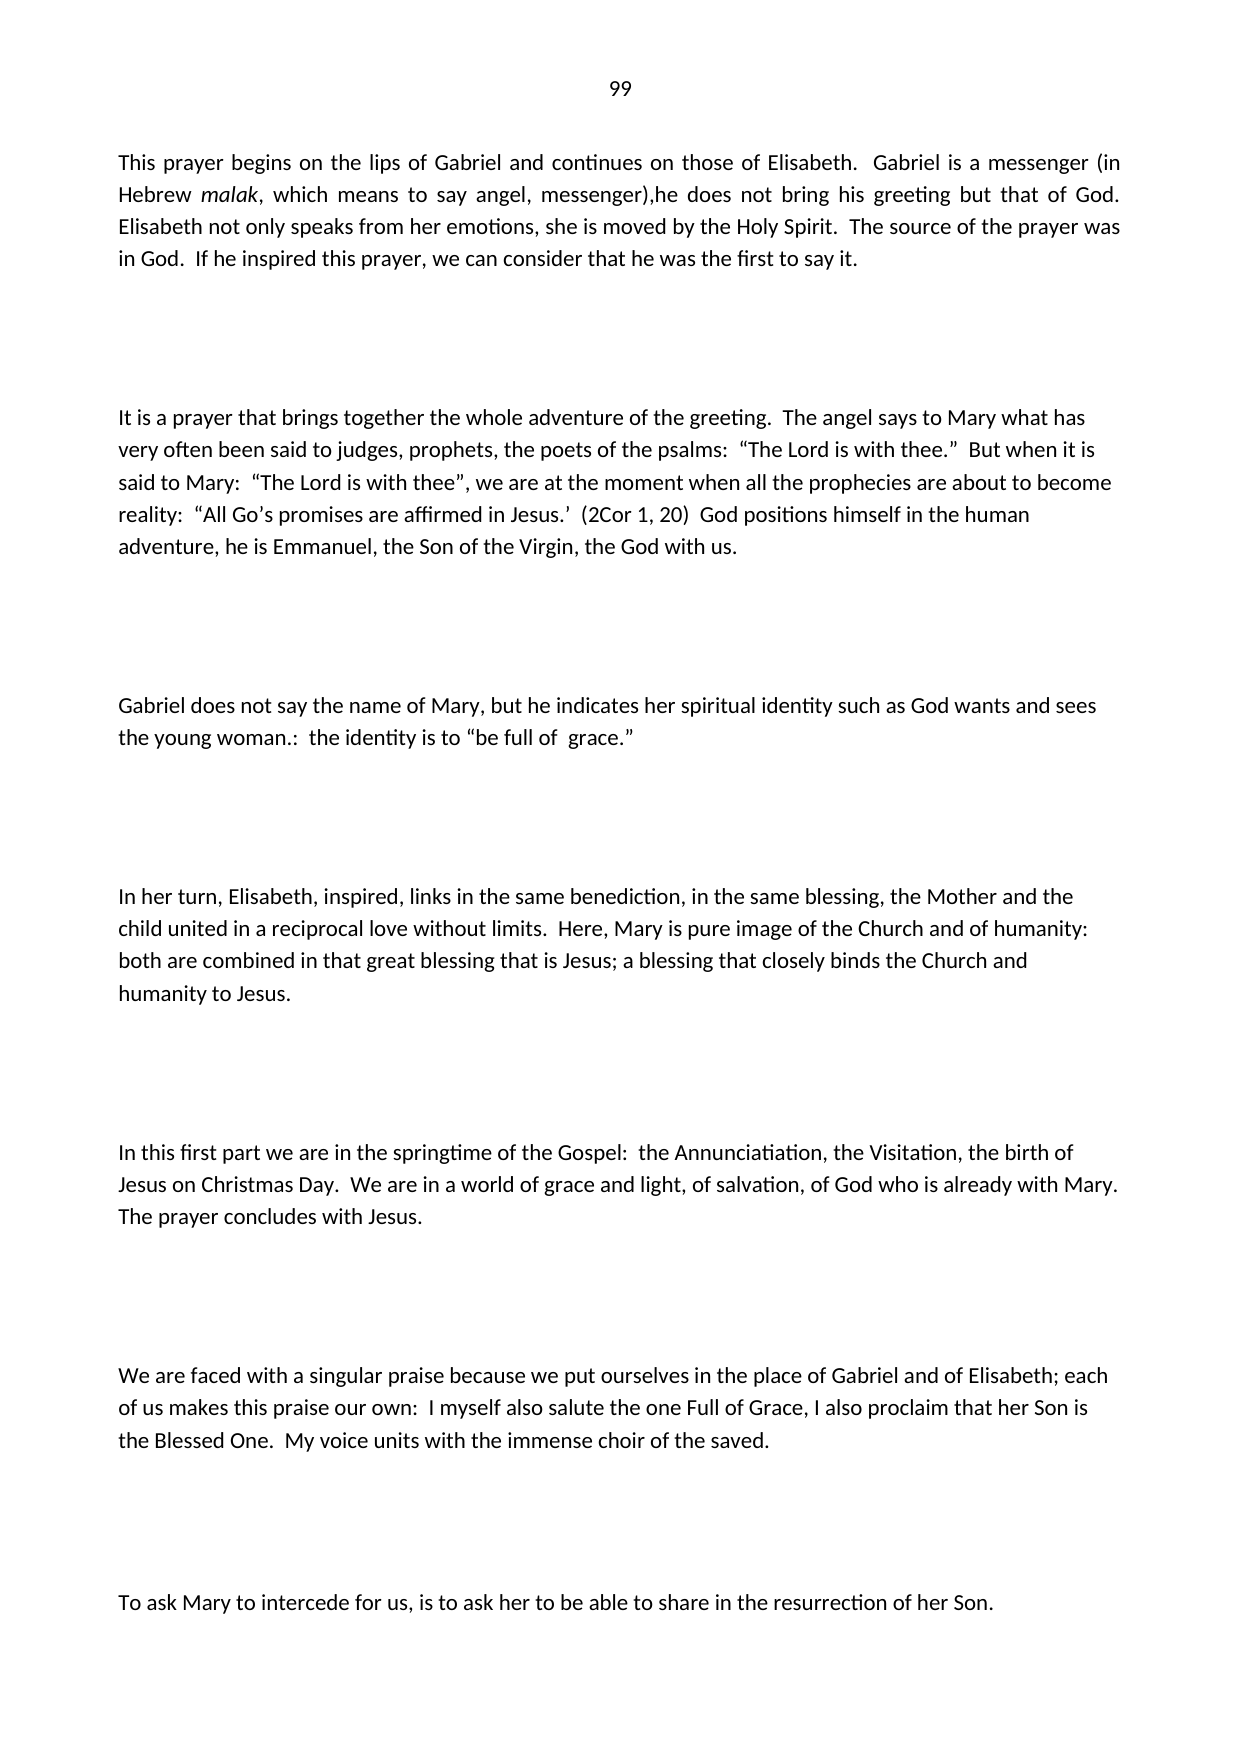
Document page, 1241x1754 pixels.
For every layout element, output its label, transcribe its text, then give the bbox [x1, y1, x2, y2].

text To ask Mary to intercede for us, is to ask her to be able to share in the resurrection of her Son. [118, 1588, 1122, 1616]
text This prayer begins on the lips of Gabriel and continues on those of Elisabeth. Gabriel is a messenger (in Hebrew malak, which means to say angel, messenger),he does not bring his greeting but that of God. Elisabeth not only speaks from her emotions, she is moved by the Holy Spirit. The source of the prayer was in God. If he inspired this prayer, we can consider that he was the first to say it. [118, 148, 1122, 272]
text Gabriel does not say the name of Mary, but he indicates her spiritual identity such as God wants and sees the young woman.: the identity is to “be full of grace.” [118, 691, 1122, 751]
text In this first part we are in the springtime of the Gospel: the Annunciatiation, the Visitation, the birth of Jesus on Christmas Day. We are in a world of grace and light, of salvation, of God who is already with Mary. The prayer concludes with Jesus. [118, 1138, 1122, 1230]
text It is a prayer that brings together the whole adventure of the greeting. The angel says to Mary what has very often been said to judges, prophets, the poets of the psalms: “The Lord is with thee.” But when it is said to Mary: “The Lord is with thee”, we are at the moment when all the prophecies are about to become reality: “All Go’s promises are affirmed in Jesus.’ (2Cor 1, 20) God positions himself in the human adventure, he is Emmanuel, the Son of the Virgin, the God with us. [118, 403, 1122, 560]
text In her turn, Elisabeth, inspired, links in the same benediction, in the same blessing, the Mother and the child united in a reciprocal love without limits. Here, Mary is pure image of the Church and of humanity: both are combined in that great blessing that is Jesus; a blessing that closely binds the Church and humanity to Jesus. [118, 882, 1122, 1007]
text We are faced with a singular praise because we put ourselves in the place of Gabriel and of Elisabeth; each of us makes this praise our own: I myself also salute the one Full of Grace, I also proclaim that her Son is the Blessed One. My voice units with the immense choir of the saved. [118, 1361, 1122, 1454]
